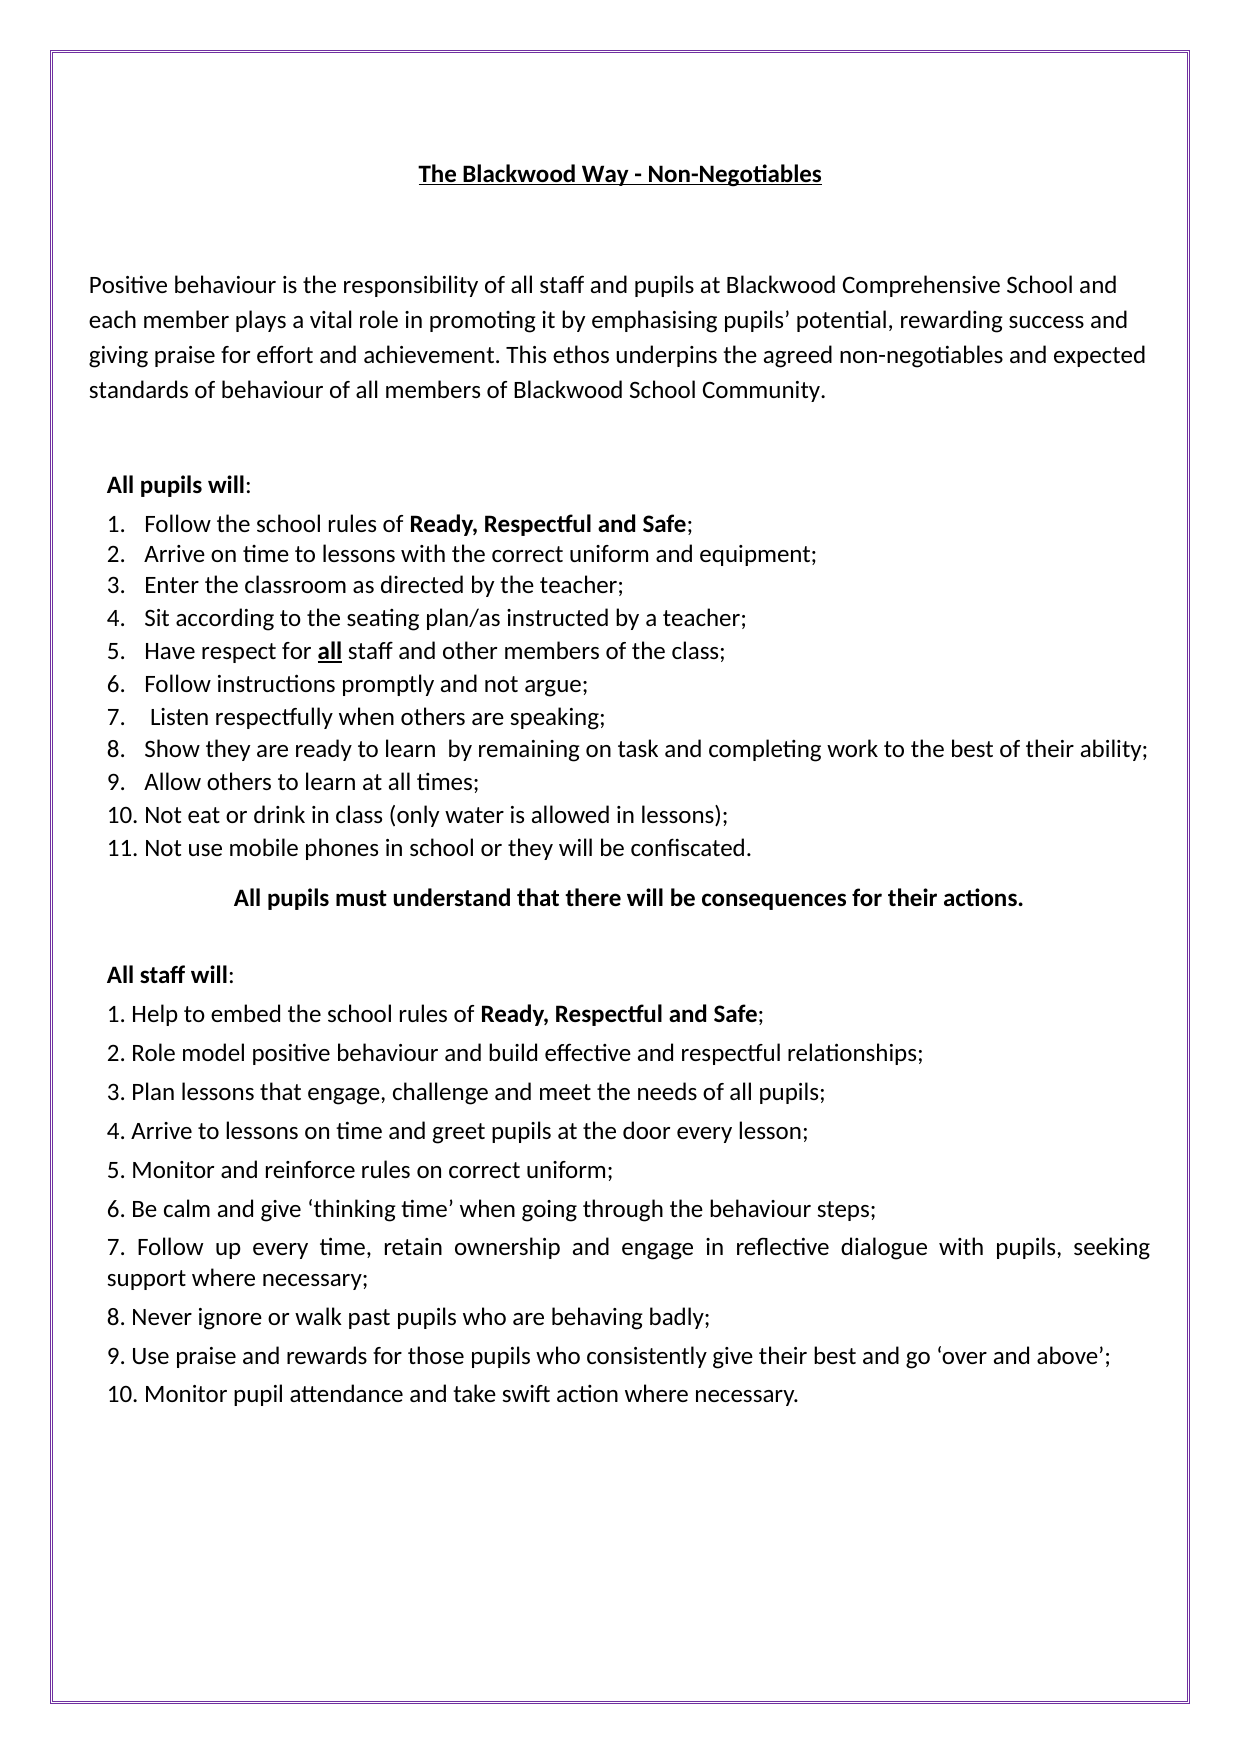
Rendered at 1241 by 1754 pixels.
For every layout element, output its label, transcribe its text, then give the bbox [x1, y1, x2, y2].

list Allow others to learn at all times; [107, 766, 1152, 797]
text 10. Monitor pupil attendance and take swift action where necessary. [107, 1379, 1152, 1409]
text 9. Use praise and rewards for those pupils who consistently give their best and go ‘over and above’; [107, 1340, 1152, 1370]
list Enter the classroom as directed by the teacher; [107, 569, 1152, 599]
text 4. Arrive to lessons on time and greet pupils at the door every lesson; [107, 1115, 1152, 1146]
text 2. Role model positive behaviour and build effective and respectful relationships; [107, 1037, 1152, 1068]
list Not eat or drink in class (only water is allowed in lessons); [107, 799, 1152, 830]
list Listen respectfully when others are speaking; [107, 701, 1152, 731]
text Positive behaviour is the responsibility of all staff and pupils at Blackwood Comprehensive School and each member plays a vital role in promoting it by emphasising pupils’ potential, rewarding success and giving praise for effort and achievement. This ethos underpins the agreed non-negotiables and expected standards of behaviour of all members of Blackwood School Community. [89, 269, 1152, 405]
text 7. Follow up every time, retain ownership and engage in reflective dialogue with pupils, seeking support where necessary; [107, 1232, 1152, 1293]
text 8. Never ignore or walk past pupils who are behaving badly; [107, 1301, 1152, 1331]
text All staff will: [107, 959, 1152, 990]
text All pupils must understand that there will be consequences for their actions. [107, 882, 1152, 912]
text 5. Monitor and reinforce rules on correct uniform; [107, 1154, 1152, 1184]
list Show they are ready to learn by remaining on task and completing work to the best of their ability; [107, 733, 1152, 764]
list Follow instructions promptly and not argue; [107, 668, 1152, 698]
list Have respect for all staff and other members of the class; [107, 635, 1152, 665]
text The Blackwood Way - Non-Negotiables [89, 158, 1152, 188]
text All pupils will: [107, 469, 1152, 499]
list Sit according to the seating plan/as instructed by a teacher; [107, 602, 1152, 632]
list Follow the school rules of Ready, Respectful and Safe; [107, 508, 1152, 538]
text 3. Plan lessons that engage, challenge and meet the needs of all pupils; [107, 1076, 1152, 1107]
text 6. Be calm and give ‘thinking time’ when going through the behaviour steps; [107, 1193, 1152, 1223]
list Not use mobile phones in school or they will be confiscated. [107, 832, 1152, 863]
list Arrive on time to lessons with the correct uniform and equipment; [107, 538, 1152, 569]
text 1. Help to embed the school rules of Ready, Respectful and Safe; [107, 998, 1152, 1029]
